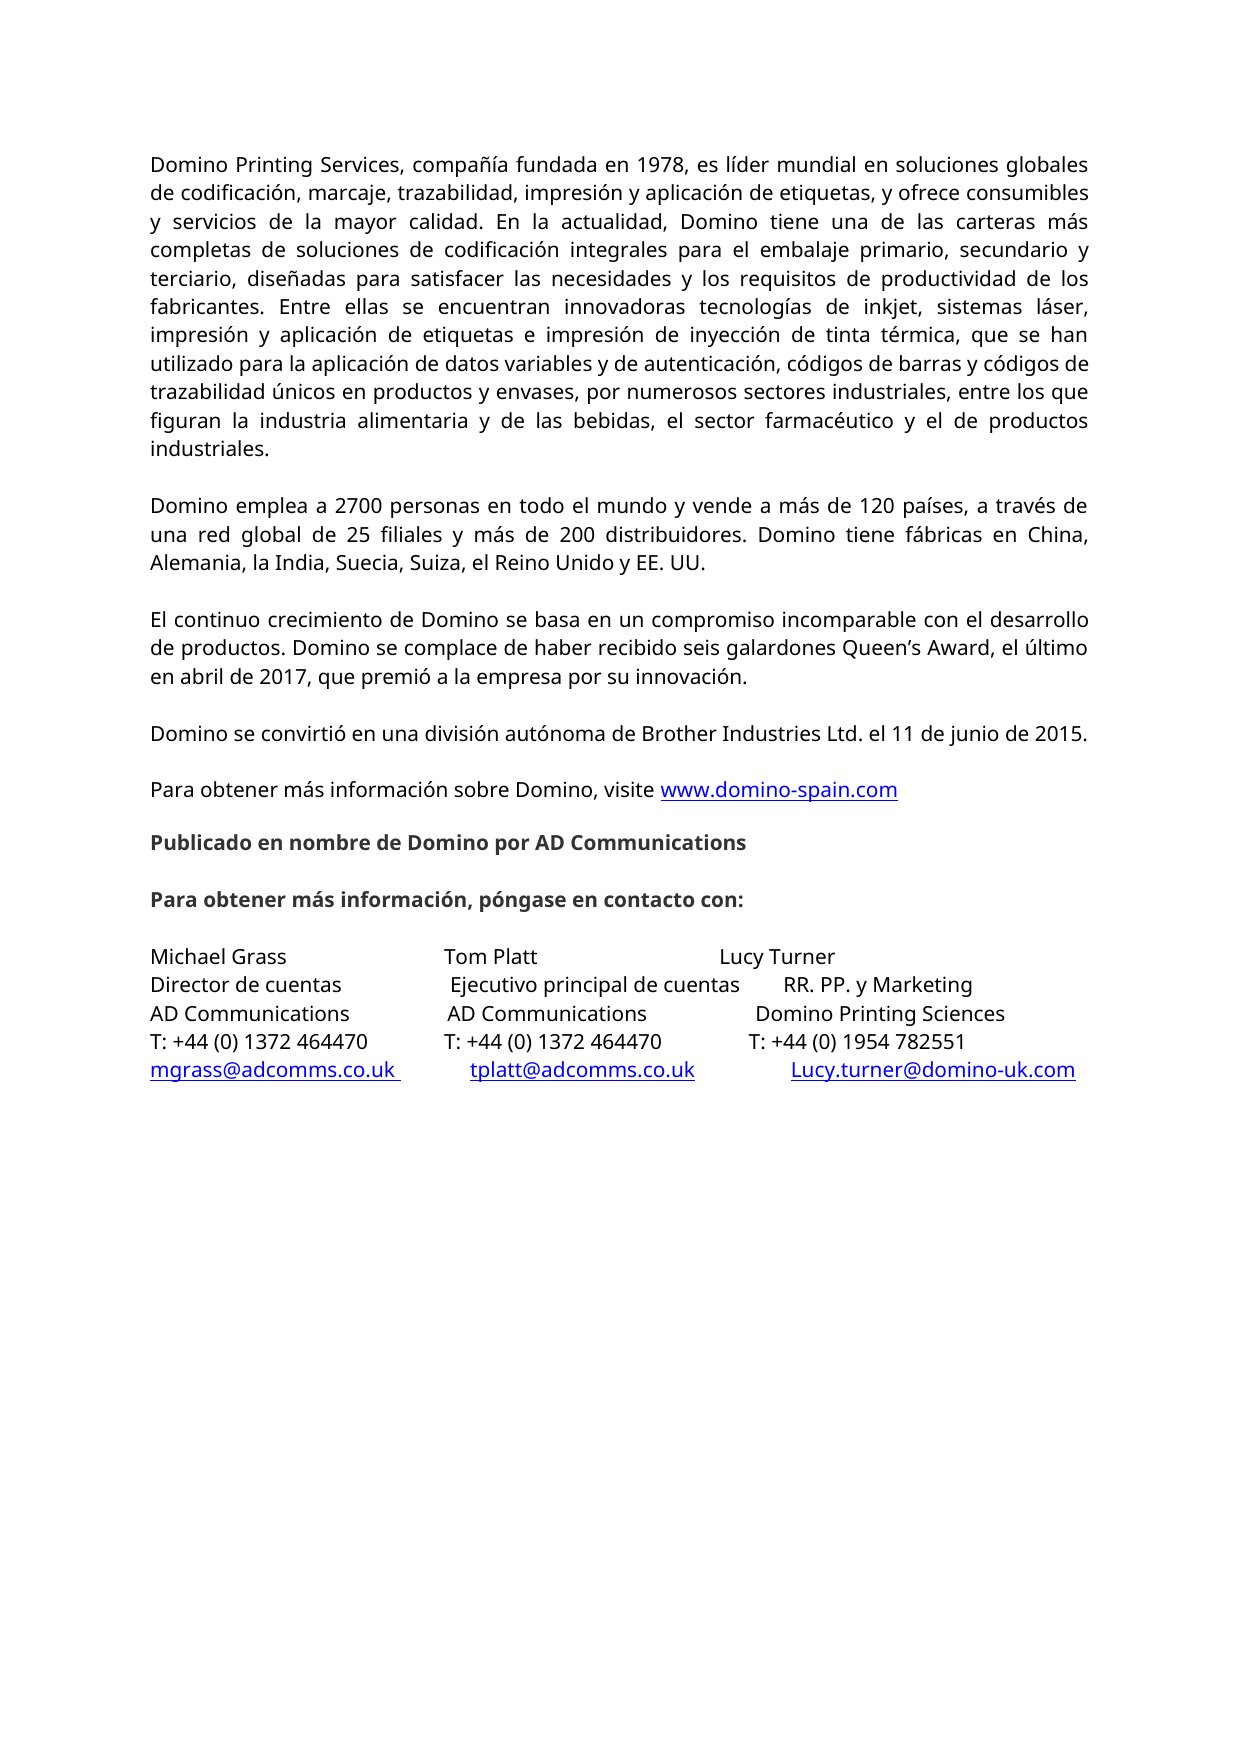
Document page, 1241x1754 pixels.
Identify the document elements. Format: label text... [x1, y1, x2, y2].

text Publicado en nombre de Domino por AD Communications [150, 828, 1090, 857]
text Domino Printing Services, compañía fundada en 1978, es líder mundial en soluciones globales de codificación, marcaje, trazabilidad, impresión y aplicación de etiquetas, y ofrece consumibles y servicios de la mayor calidad. En la actualidad, Domino tiene una de las carteras más completas de soluciones de codificación integrales para el embalaje primario, secundario y terciario, diseñadas para satisfacer las necesidades y los requisitos de productividad de los fabricantes. Entre ellas se encuentran innovadoras tecnologías de inkjet, sistemas láser, impresión y aplicación de etiquetas e impresión de inyección de tinta térmica, que se han utilizado para la aplicación de datos variables y de autenticación, códigos de barras y códigos de trazabilidad únicos en productos y envases, por numerosos sectores industriales, entre los que figuran la industria alimentaria y de las bebidas, el sector farmacéutico y el de productos industriales. [150, 150, 1090, 463]
text T: +44 (0) 1372 464470 T: +44 (0) 1372 464470 T: +44 (0) 1954 782551 [150, 1027, 1090, 1056]
text El continuo crecimiento de Domino se basa en un compromiso incomparable con el desarrollo de productos. Domino se complace de haber recibido seis galardones Queen’s Award, el último en abril de 2017, que premió a la empresa por su innovación. [150, 605, 1090, 690]
text Domino emplea a 2700 personas en todo el mundo y vende a más de 120 países, a través de una red global de 25 filiales y más de 200 distribuidores. Domino tiene fábricas en China, Alemania, la India, Suecia, Suiza, el Reino Unido y EE. UU. [150, 491, 1090, 577]
text AD Communications AD Communications Domino Printing Sciences [150, 999, 1090, 1027]
text Director de cuentas Ejecutivo principal de cuentas RR. PP. y Marketing [150, 970, 1090, 999]
text Michael Grass Tom Platt Lucy Turner [150, 942, 1090, 970]
text mgrass@adcomms.co.uk tplatt@adcomms.co.uk Lucy.turner@domino-uk.com [150, 1056, 1090, 1084]
text Domino se convirtió en una división autónoma de Brother Industries Ltd. el 11 de junio de 2015. [150, 719, 1090, 747]
text Para obtener más información sobre Domino, visite www.domino-spain.com [150, 776, 1090, 804]
text Para obtener más información, póngase en contacto con: [150, 885, 1090, 913]
